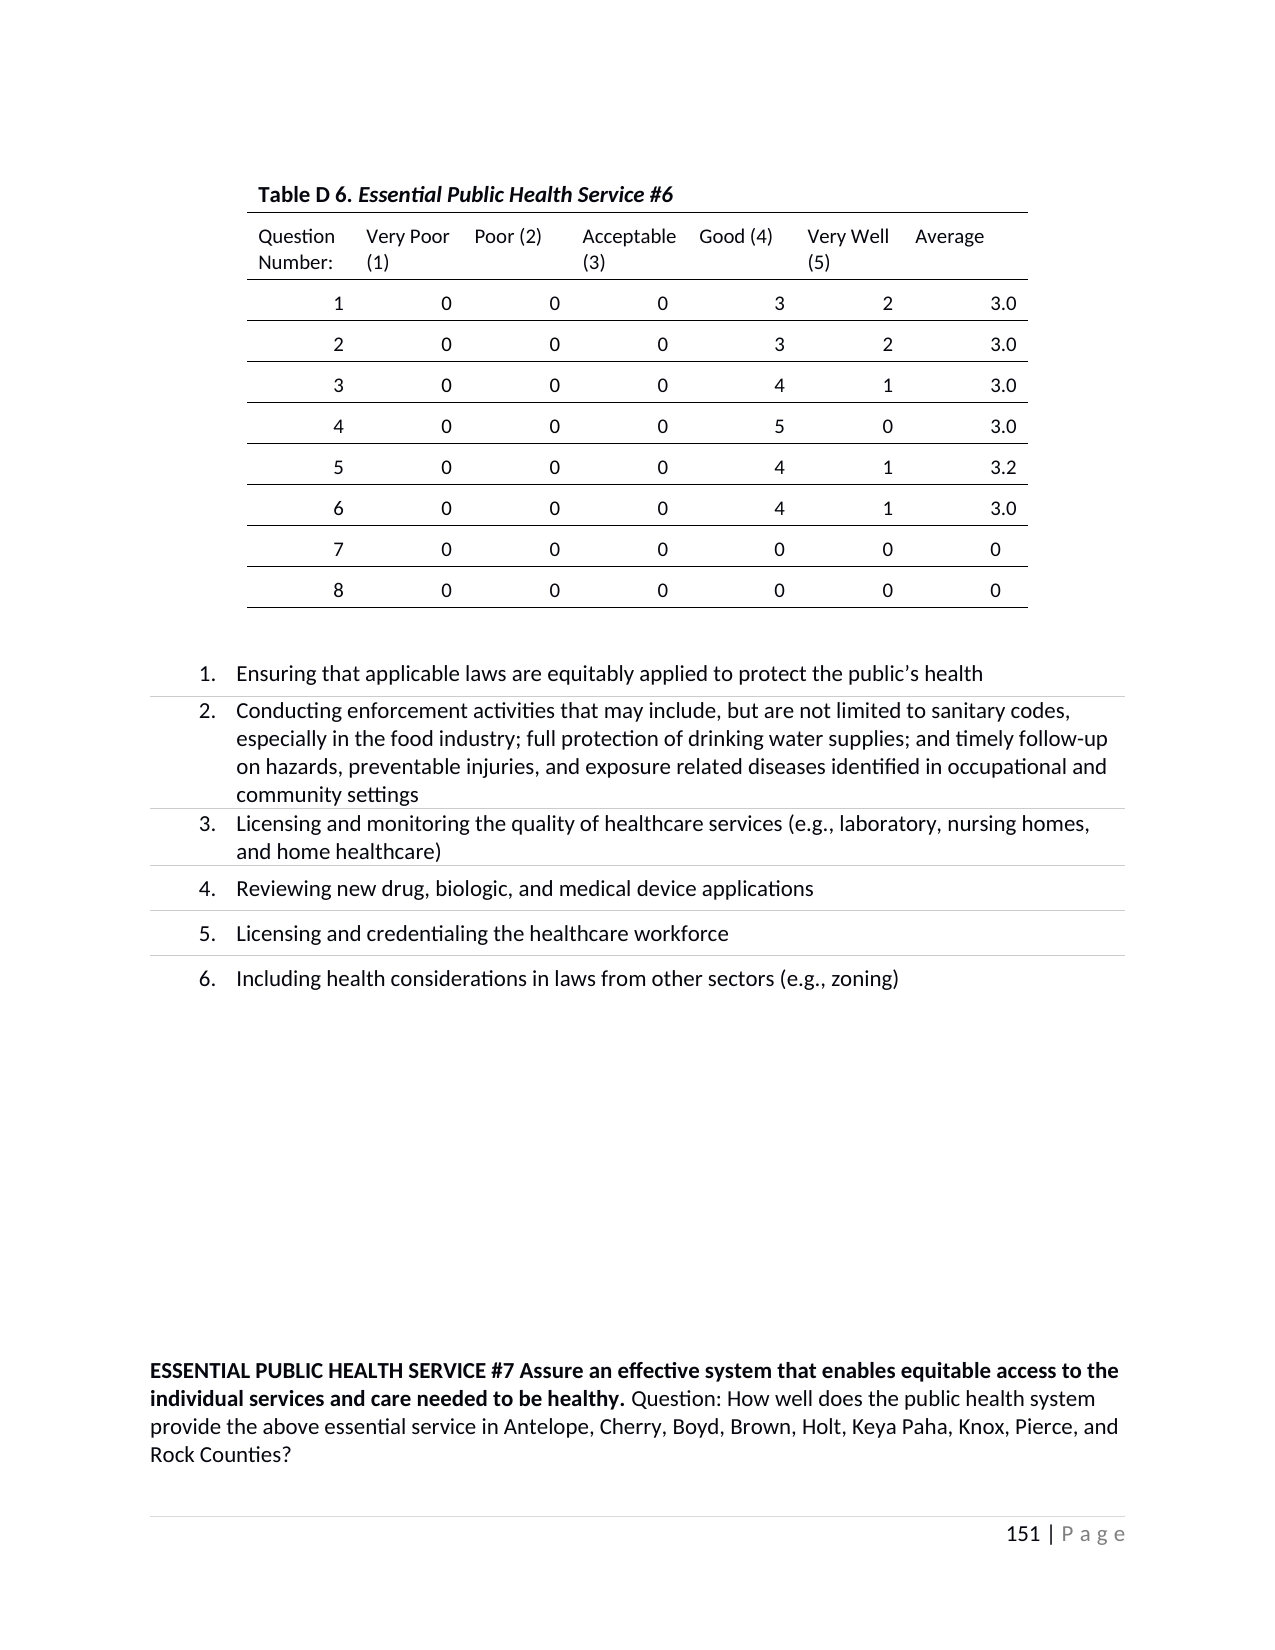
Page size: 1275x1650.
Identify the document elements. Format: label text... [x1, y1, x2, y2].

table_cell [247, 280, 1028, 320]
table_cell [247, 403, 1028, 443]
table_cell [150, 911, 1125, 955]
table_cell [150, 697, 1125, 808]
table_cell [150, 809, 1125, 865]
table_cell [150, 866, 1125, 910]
text ESSENTIAL PUBLIC HEALTH SERVICE #7 Assure an effective system that enables equitable access to the individual services and care needed to be healthy. Question: How well does the public health system provide the above essential service in Antelope, Cherry, Boyd, Brown, Holt, Keya Paha, Knox, Pierce, and Rock Counties? [150, 1356, 1125, 1468]
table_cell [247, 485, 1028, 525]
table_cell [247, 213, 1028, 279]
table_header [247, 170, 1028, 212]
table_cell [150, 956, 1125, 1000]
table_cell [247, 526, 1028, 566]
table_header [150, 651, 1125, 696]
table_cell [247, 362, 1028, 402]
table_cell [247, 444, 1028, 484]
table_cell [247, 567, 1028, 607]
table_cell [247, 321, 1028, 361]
